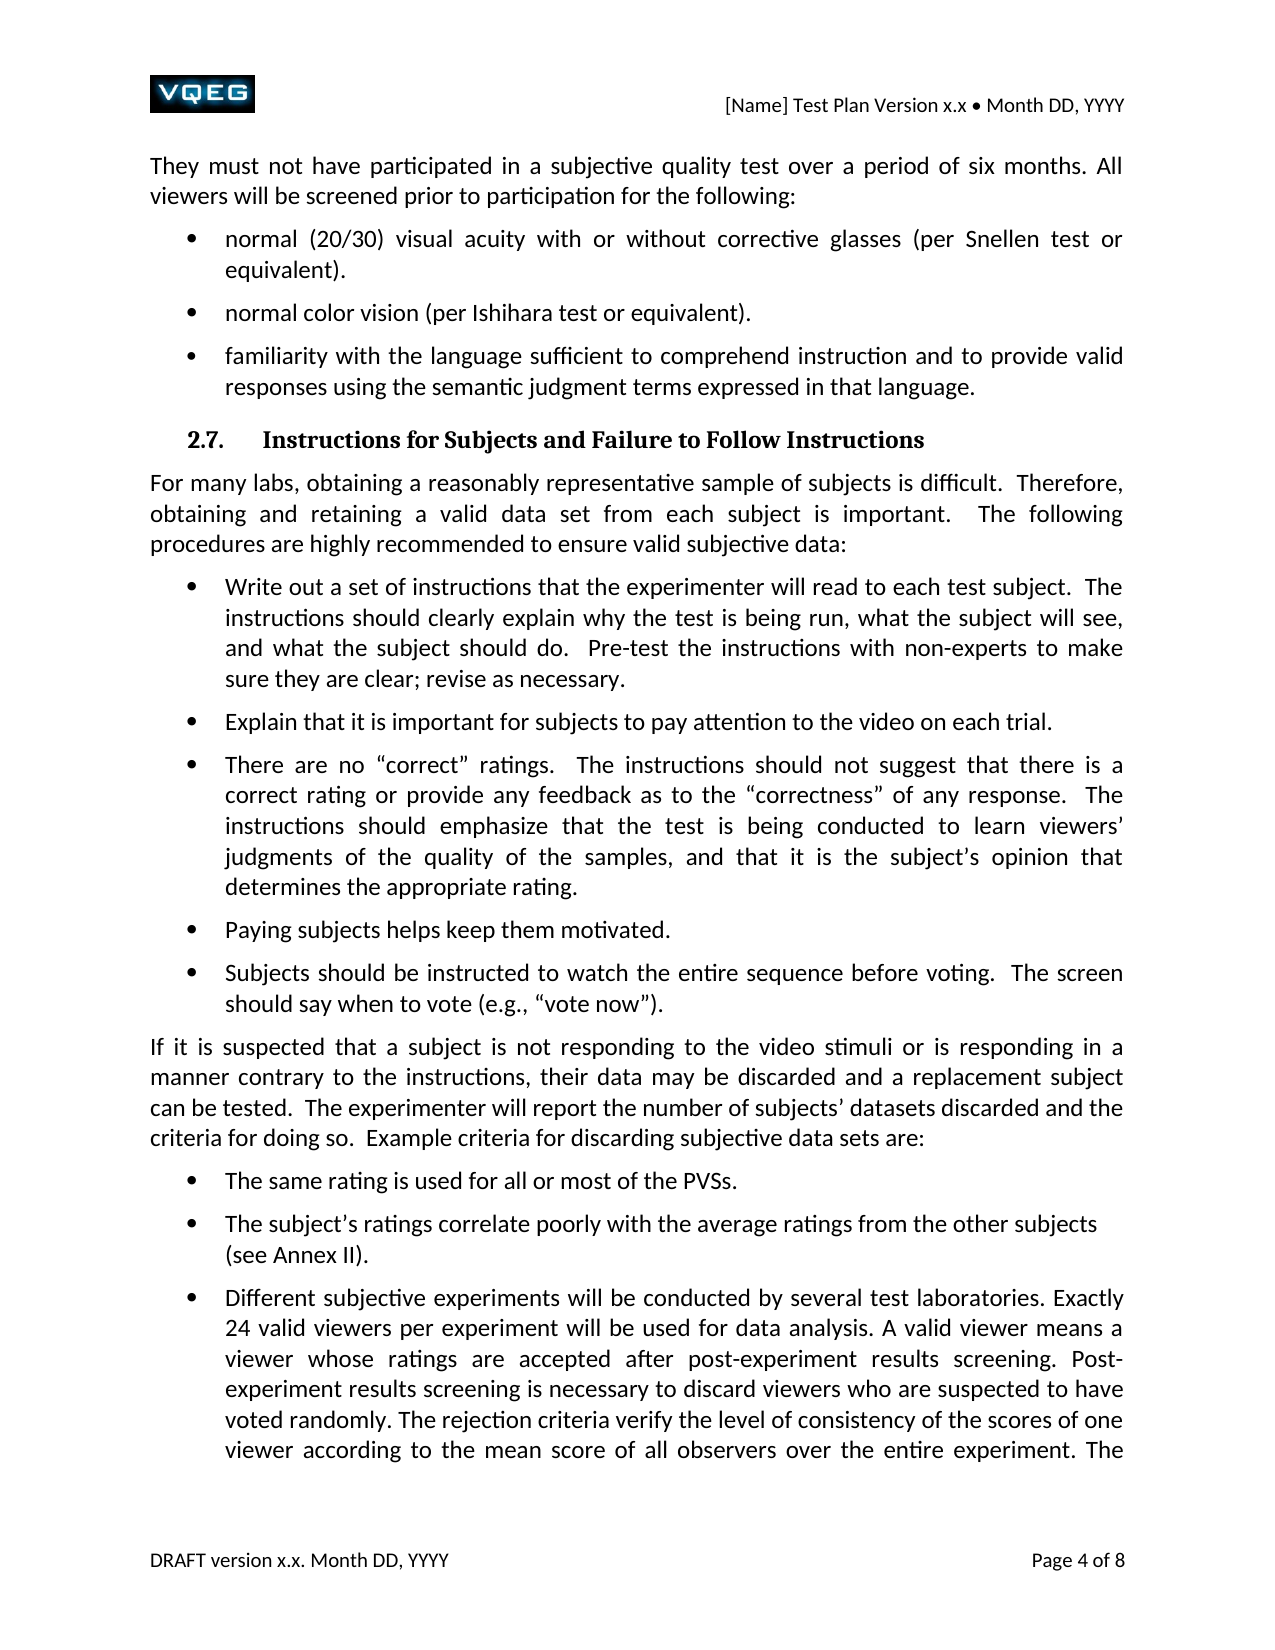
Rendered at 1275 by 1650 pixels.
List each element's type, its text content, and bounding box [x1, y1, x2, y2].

text If it is suspected that a subject is not responding to the video stimuli or is responding in a manner contrary to the instructions, their data may be discarded and a replacement subject can be tested. The experimenter will report the number of subjects’ datasets discarded and the criteria for doing so. Example criteria for discarding subjective data sets are: [150, 1031, 1125, 1153]
list Subjects should be instructed to watch the entire sequence before voting. The screen should say when to vote (e.g., “vote now”). [187, 957, 1125, 1018]
list normal (20/30) visual acuity with or without corrective glasses (per Snellen test or equivalent). [187, 223, 1125, 284]
list Paying subjects helps keep them motivated. [187, 914, 1125, 945]
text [150, 150, 1125, 211]
subtitle Instructions for Subjects and Failure to Follow Instructions [187, 426, 1125, 455]
list Explain that it is important for subjects to pay attention to the video on each trial. [187, 706, 1125, 737]
list The subject’s ratings correlate poorly with the average ratings from the other subjects (see Annex II). [187, 1208, 1125, 1269]
picture [150, 75, 255, 113]
text For many labs, obtaining a reasonably representative sample of subjects is difficult. Therefore, obtaining and retaining a valid data set from each subject is important. The following procedures are highly recommended to ensure valid subjective data: [150, 467, 1125, 559]
list familiarity with the language sufficient to comprehend instruction and to provide valid responses using the semantic judgment terms expressed in that language. [187, 340, 1125, 401]
list There are no “correct” ratings. The instructions should not suggest that there is a correct rating or provide any feedback as to the “correctness” of any response. The instructions should emphasize that the test is being conducted to learn viewers’ judgments of the quality of the samples, and that it is the subject’s opinion that determines the appropriate rating. [187, 749, 1125, 902]
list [187, 1282, 1125, 1465]
list Write out a set of instructions that the experimenter will read to each test subject. The instructions should clearly explain why the test is being run, what the subject will see, and what the subject should do. Pre-test the instructions with non-experts to make sure they are clear; revise as necessary. [187, 571, 1125, 693]
list The same rating is used for all or most of the PVSs. [187, 1165, 1125, 1196]
list normal color vision (per Ishihara test or equivalent). [187, 297, 1125, 328]
